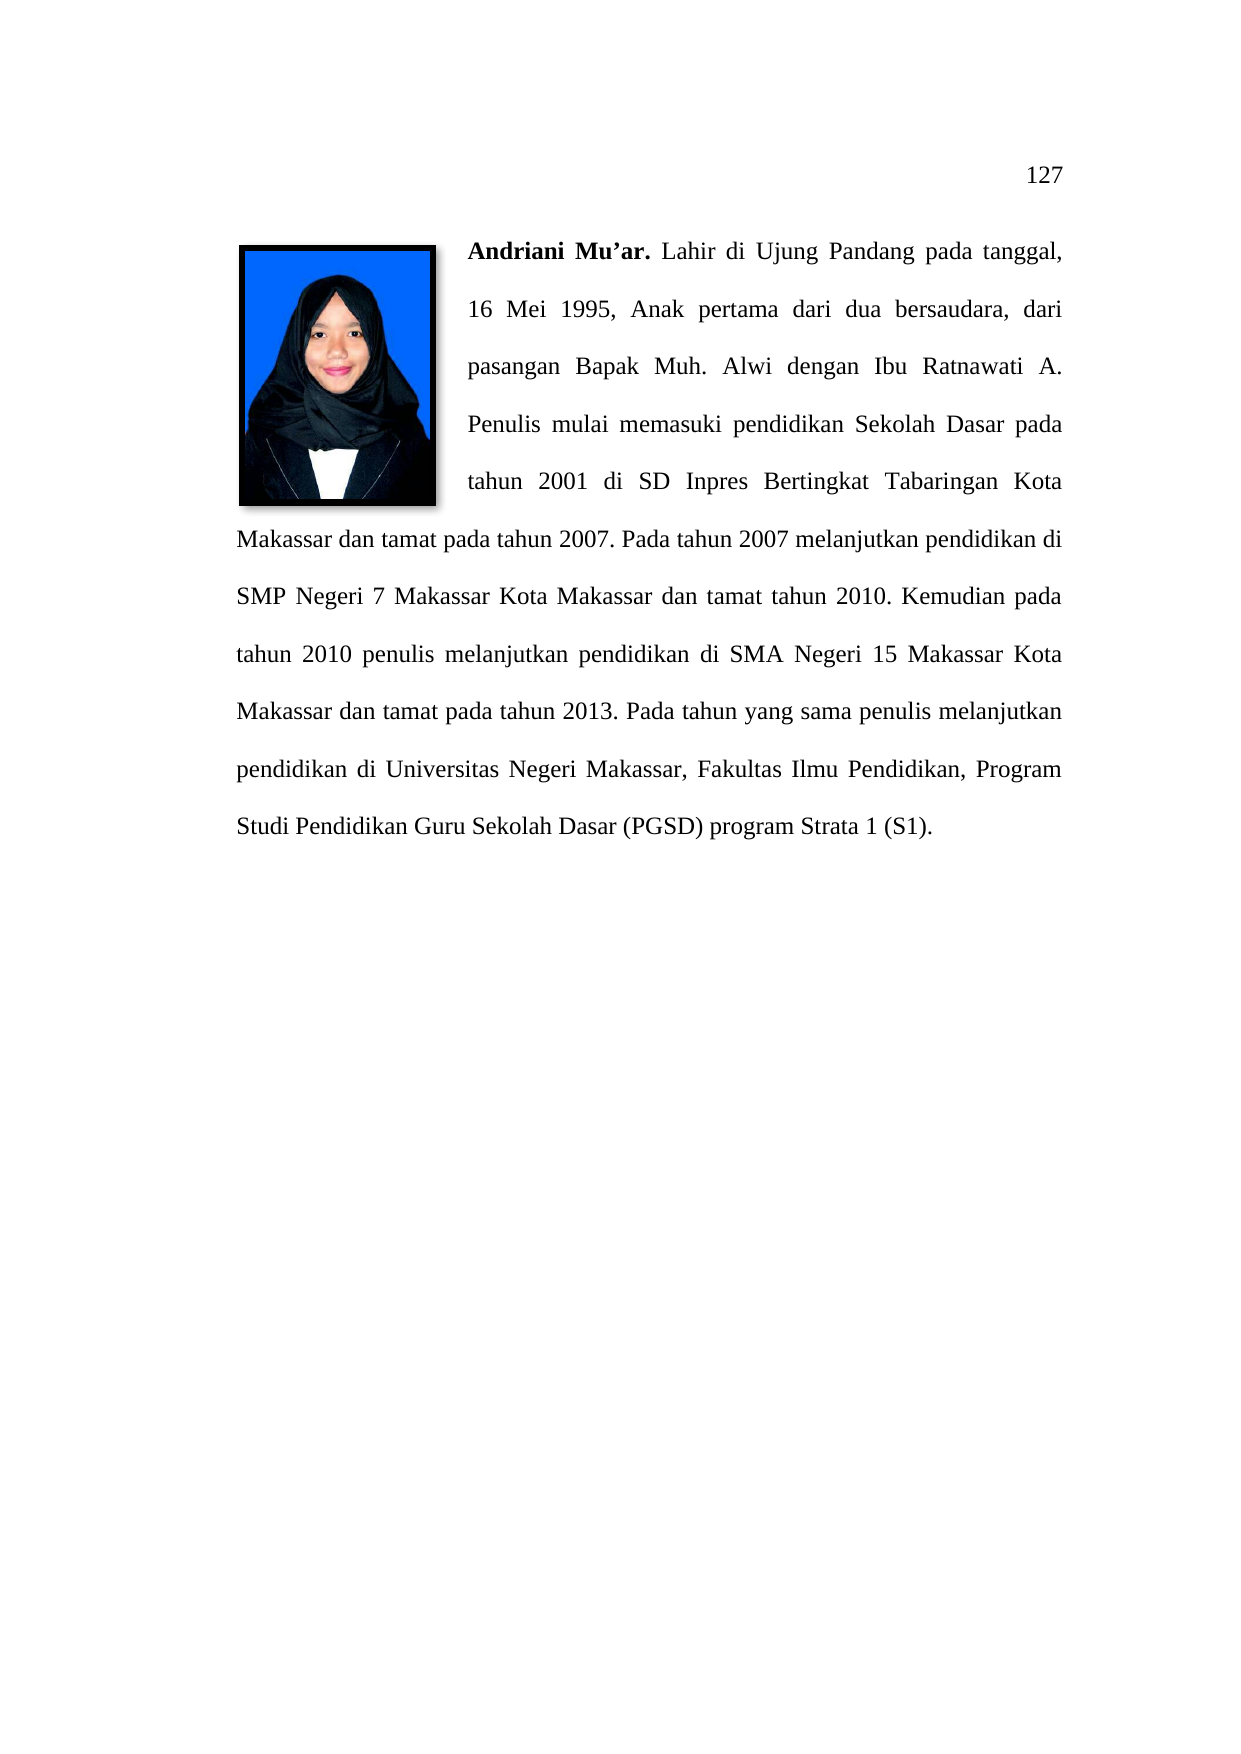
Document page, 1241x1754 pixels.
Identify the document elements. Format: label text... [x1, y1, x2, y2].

picture [245, 251, 430, 499]
text Andriani Mu’ar. Lahir di Ujung Pandang pada tanggal, 16 Mei 1995, Anak pertama dari dua bersaudara, dari pasangan Bapak Muh. Alwi dengan Ibu Ratnawati A. Penulis mulai memasuki pendidikan Sekolah Dasar pada tahun 2001 di SD Inpres Bertingkat Tabaringan Kota Makassar dan tamat pada tahun 2007. Pada tahun 2007 melanjutkan pendidikan di SMP Negeri 7 Makassar Kota Makassar dan tamat tahun 2010. Kemudian pada tahun 2010 penulis melanjutkan pendidikan di SMA Negeri 15 Makassar Kota Makassar dan tamat pada tahun 2013. Pada tahun yang sama penulis melanjutkan pendidikan di Universitas Negeri Makassar, Fakultas Ilmu Pendidikan, Program Studi Pendidikan Guru Sekolah Dasar (PGSD) program Strata 1 (S1). [236, 236, 1063, 840]
